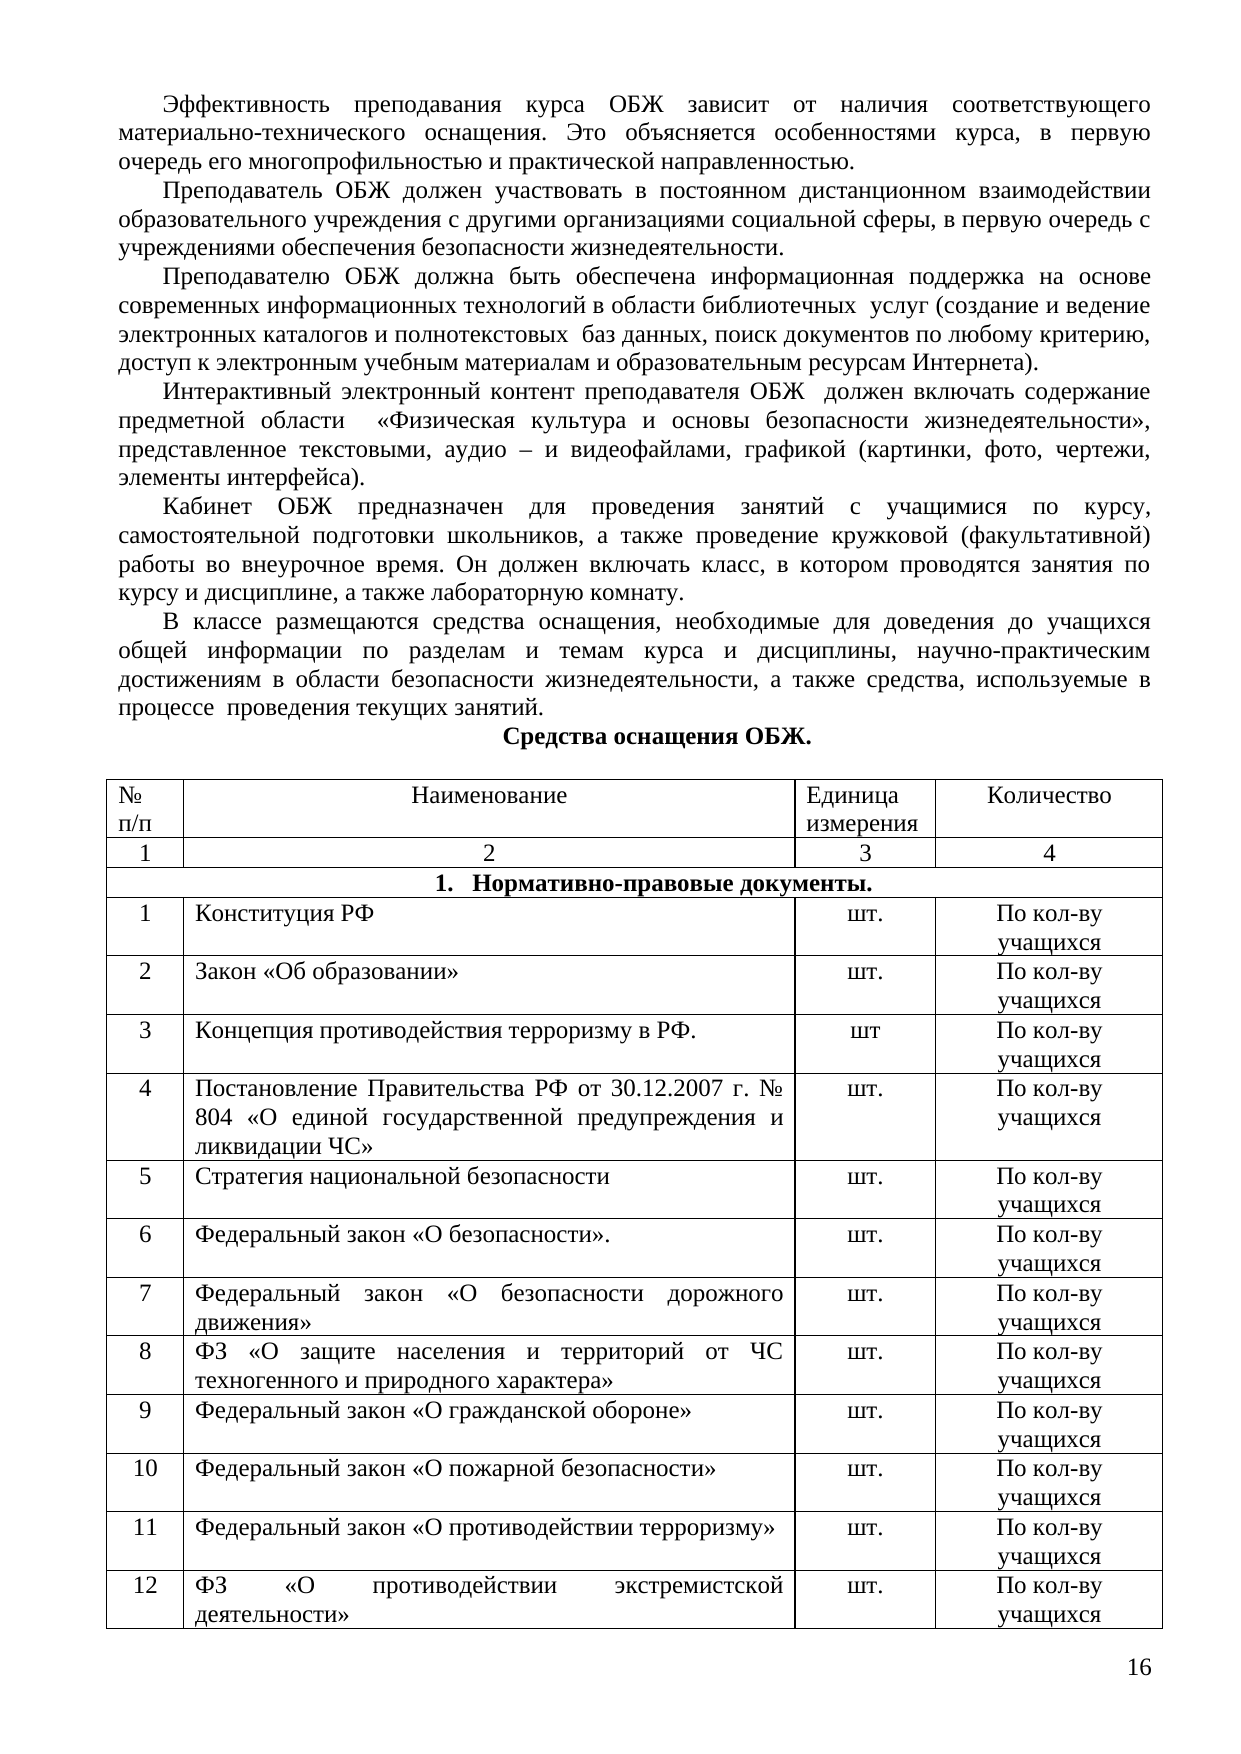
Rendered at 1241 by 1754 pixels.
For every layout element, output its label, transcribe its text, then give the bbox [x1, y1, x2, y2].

table_cell шт. [796, 1454, 935, 1511]
table_cell шт. [796, 1336, 935, 1394]
table_cell По кол-ву учащихся [936, 1454, 1162, 1511]
table_header Наименование [184, 780, 794, 837]
table_cell Федеральный закон «О противодействии терроризму» [184, 1512, 794, 1569]
table_cell 9 [107, 1395, 183, 1452]
table_cell Постановление Правительства РФ от 30.12.2007 г. № 804 «О единой государственной предупреждения и ликвидации ЧС» [184, 1074, 794, 1160]
table_cell 8 [107, 1336, 183, 1394]
text Преподавателю ОБЖ должна быть обеспечена информационная поддержка на основе современных информационных технологий в области библиотечных услуг (создание и ведение электронных каталогов и полнотекстовых баз данных, поиск документов по любому критерию, доступ к электронным учебным материалам и образовательным ресурсам Интернета). [118, 261, 1152, 376]
text Интерактивный электронный контент преподавателя ОБЖ должен включать содержание предметной области «Физическая культура и основы безопасности жизнедеятельности», представленное текстовыми, аудио – и видеофайлами, графикой (картинки, фото, чертежи, элементы интерфейса). [118, 376, 1152, 491]
table_cell По кол-ву учащихся [936, 1571, 1162, 1628]
table_header № п/п [107, 780, 183, 837]
table_cell Стратегия национальной безопасности [184, 1161, 794, 1218]
table_cell шт. [796, 1512, 935, 1569]
text Средства оснащения ОБЖ. [118, 721, 1152, 750]
table_cell По кол-ву учащихся [936, 1161, 1162, 1218]
table_cell 6 [107, 1219, 183, 1277]
table_cell Закон «Об образовании» [184, 956, 794, 1014]
table_cell ФЗ «О защите населения и территорий от ЧС техногенного и природного характера» [184, 1336, 794, 1394]
table_cell ФЗ «О противодействии экстремистской деятельности» [184, 1571, 794, 1628]
table_cell По кол-ву учащихся [936, 1074, 1162, 1160]
table_cell 4 [107, 1074, 183, 1160]
table_cell Концепция противодействия терроризму в РФ. [184, 1015, 794, 1072]
table_cell 1 [107, 898, 183, 955]
table_cell Нормативно-правовые документы. [107, 868, 1162, 897]
text В классе размещаются средства оснащения, необходимые для доведения до учащихся общей информации по разделам и темам курса и дисциплины, научно-практическим достижениям в области безопасности жизнедеятельности, а также средства, используемые в процессе проведения текущих занятий. [118, 606, 1152, 721]
table_cell 3 [107, 1015, 183, 1072]
table_cell Конституция РФ [184, 898, 794, 955]
table_cell По кол-ву учащихся [936, 1278, 1162, 1335]
table_cell 4 [936, 838, 1162, 867]
table_cell 2 [107, 956, 183, 1014]
table_cell 12 [107, 1571, 183, 1628]
table_cell 5 [107, 1161, 183, 1218]
text Преподаватель ОБЖ должен участвовать в постоянном дистанционном взаимодействии образовательного учреждения с другими организациями социальной сферы, в первую очередь с учреждениями обеспечения безопасности жизнедеятельности. [118, 175, 1152, 261]
table_cell шт. [796, 1074, 935, 1160]
table_cell Федеральный закон «О гражданской обороне» [184, 1395, 794, 1452]
table_cell шт. [796, 1161, 935, 1218]
table_cell шт. [796, 956, 935, 1014]
table_cell 10 [107, 1454, 183, 1511]
table_cell шт [796, 1015, 935, 1072]
table_cell По кол-ву учащихся [936, 898, 1162, 955]
table_cell 2 [184, 838, 794, 867]
table_cell По кол-ву учащихся [936, 1015, 1162, 1072]
table_cell По кол-ву учащихся [936, 1219, 1162, 1277]
table_cell шт. [796, 1278, 935, 1335]
table_header Количество [936, 780, 1162, 837]
table_cell 7 [107, 1278, 183, 1335]
table_cell Федеральный закон «О безопасности дорожного движения» [184, 1278, 794, 1335]
table_cell Федеральный закон «О пожарной безопасности» [184, 1454, 794, 1511]
text Эффективность преподавания курса ОБЖ зависит от наличия соответствующего материально-технического оснащения. Это объясняется особенностями курса, в первую очередь его многопрофильностью и практической направленностью. [118, 89, 1152, 175]
table_cell шт. [796, 1219, 935, 1277]
table_cell шт. [796, 1571, 935, 1628]
table_cell По кол-ву учащихся [936, 1512, 1162, 1569]
text Кабинет ОБЖ предназначен для проведения занятий с учащимися по курсу, самостоятельной подготовки школьников, а также проведение кружковой (факультативной) работы во внеурочное время. Он должен включать класс, в котором проводятся занятия по курсу и дисциплине, а также лабораторную комнату. [118, 491, 1152, 606]
table_cell 3 [796, 838, 935, 867]
table_cell По кол-ву учащихся [936, 1395, 1162, 1452]
table_cell Федеральный закон «О безопасности». [184, 1219, 794, 1277]
table_cell шт. [796, 1395, 935, 1452]
table_header Единица измерения [796, 780, 935, 837]
table_cell 11 [107, 1512, 183, 1569]
table_cell шт. [796, 898, 935, 955]
table_cell По кол-ву учащихся [936, 1336, 1162, 1394]
table_cell По кол-ву учащихся [936, 956, 1162, 1014]
table_cell 1 [107, 838, 183, 867]
